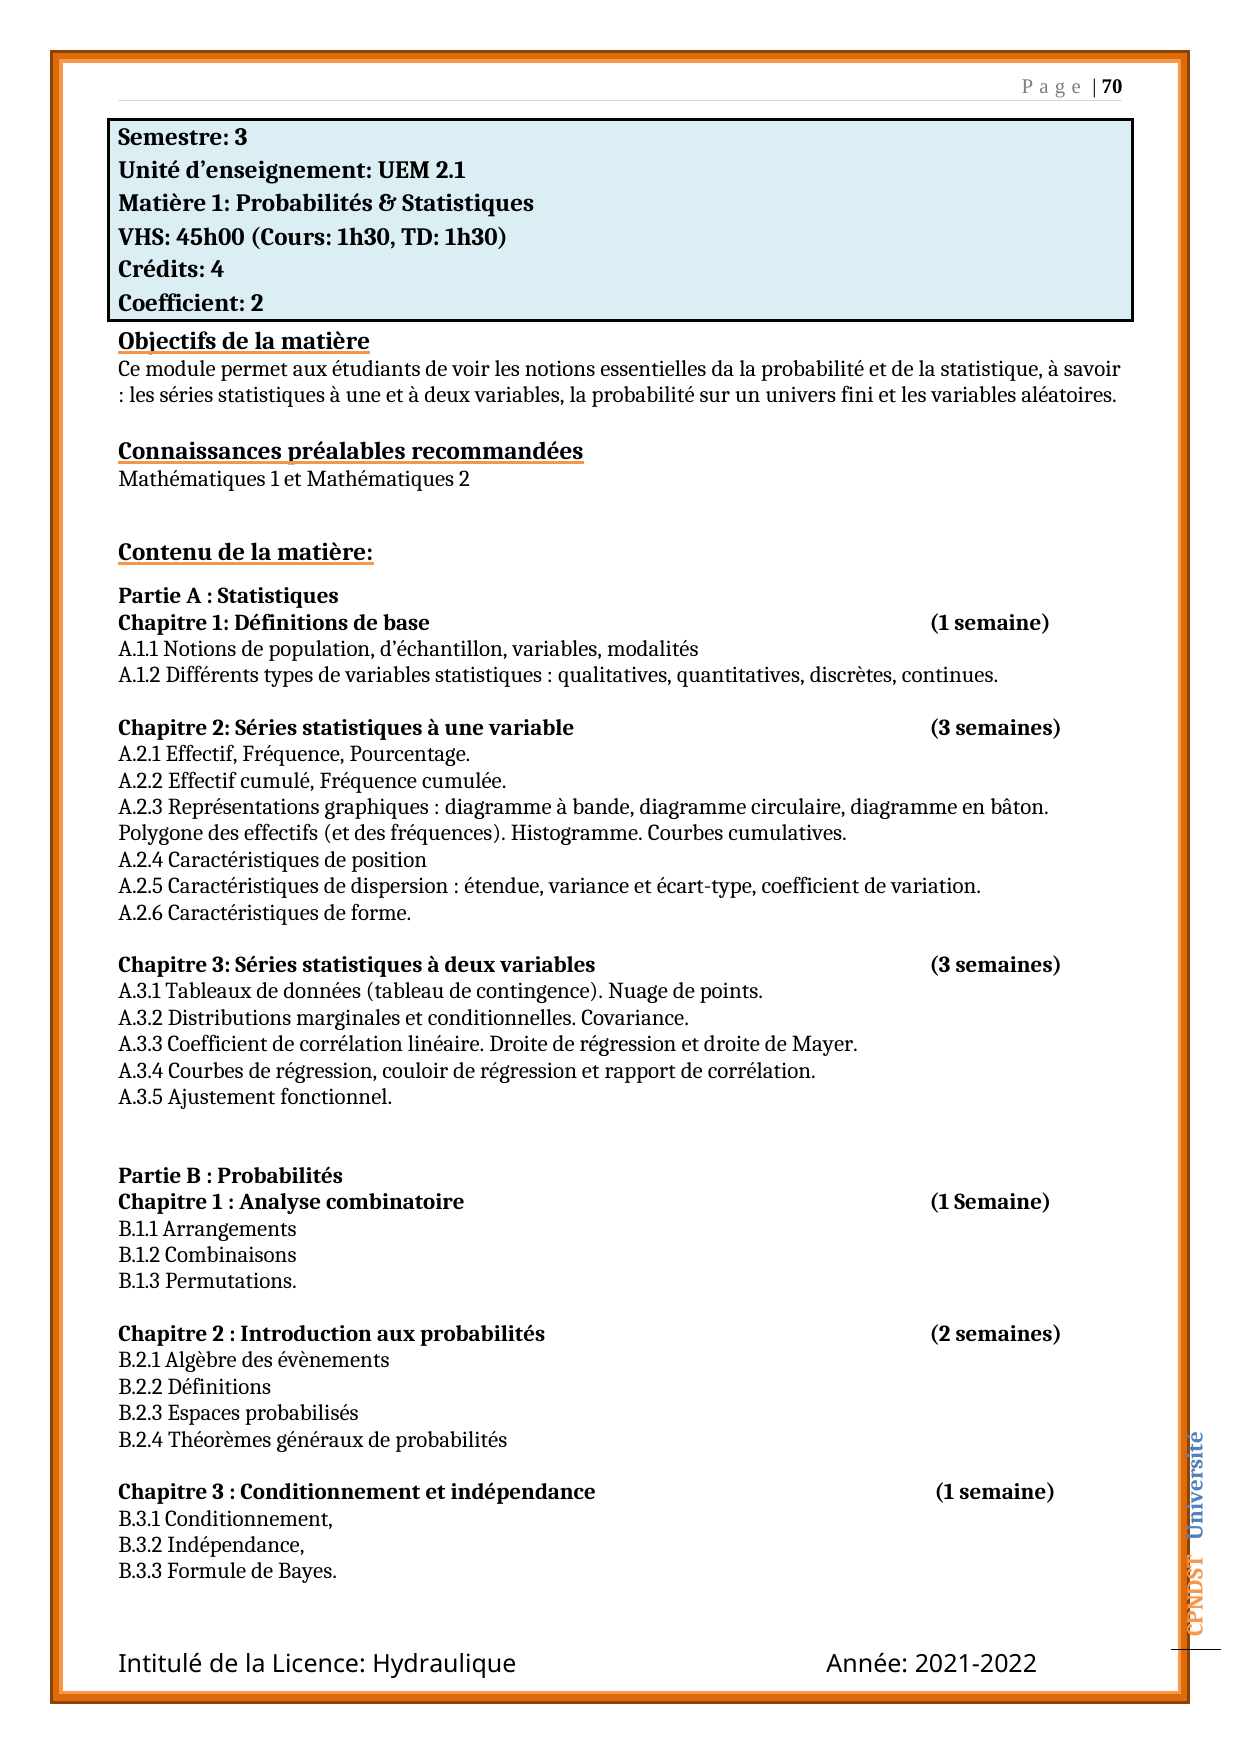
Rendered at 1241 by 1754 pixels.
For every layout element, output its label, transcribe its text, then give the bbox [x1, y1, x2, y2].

subtitle A.2.5 Caractéristiques de dispersion : étendue, variance et écart-type, coefficient de variation. [118, 873, 1122, 899]
list A.3.1 Tableaux de données (tableau de contingence). Nuage de points. [118, 978, 1122, 1005]
subtitle A.2.4 Caractéristiques de position [118, 847, 1122, 873]
subtitle Partie B : Probabilités [118, 1163, 1122, 1189]
text Coefficient: 2 [110, 283, 1131, 319]
text B.3.2 Indépendance, [118, 1532, 1122, 1558]
text B.1.3 Permutations. [118, 1268, 1122, 1294]
text B.2.1 Algèbre des évènements [118, 1347, 1122, 1374]
text Chapitre 3 : Conditionnement et indépendance (1 semaine) [118, 1479, 1122, 1505]
text VHS: 45h00 (Cours: 1h30, TD: 1h30) [110, 217, 1131, 250]
list A.3.3 Coefficient de corrélation linéaire. Droite de régression et droite de Mayer. [118, 1031, 1122, 1057]
text Crédits: 4 [110, 250, 1131, 283]
subtitle A.1.2 Différents types de variables statistiques : qualitatives, quantitatives, discrètes, continues. [118, 662, 1122, 688]
subtitle A.1.1 Notions de population, d’échantillon, variables, modalités [118, 636, 1122, 662]
text Chapitre 1 : Analyse combinatoire (1 Semaine) [118, 1189, 1122, 1216]
subtitle A.2.3 Représentations graphiques : diagramme à bande, diagramme circulaire, diagramme en bâton. Polygone des effectifs (et des fréquences). Histogramme. Courbes cumulatives. [118, 794, 1122, 847]
text Mathématiques 1 et Mathématiques 2 [118, 466, 1122, 492]
text B.2.4 Théorèmes généraux de probabilités [118, 1426, 1122, 1453]
subtitle Partie A : Statistiques [118, 583, 1122, 609]
text B.1.1 Arrangements [118, 1216, 1122, 1242]
text Semestre: 3 [110, 121, 1131, 151]
text Ce module permet aux étudiants de voir les notions essentielles da la probabilité et de la statistique, à savoir : les séries statistiques à une et à deux variables, la probabilité sur un univers fini et les variables aléatoires. [118, 355, 1122, 408]
text Connaissances préalables recommandées [118, 437, 1122, 466]
text Objectifs de la matière [118, 327, 1122, 355]
text Chapitre 2 : Introduction aux probabilités (2 semaines) [118, 1321, 1122, 1347]
list A.3.2 Distributions marginales et conditionnelles. Covariance. [118, 1005, 1122, 1031]
text Matière 1: Probabilités & Statistiques [110, 184, 1131, 217]
text B.3.1 Conditionnement, [118, 1505, 1122, 1532]
subtitle Chapitre 1: Définitions de base (1 semaine) [118, 609, 1122, 636]
list A.3.5 Ajustement fonctionnel. [118, 1084, 1122, 1110]
text Contenu de la matière: [118, 537, 1122, 566]
subtitle A.2.6 Caractéristiques de forme. [118, 899, 1122, 926]
text B.2.3 Espaces probabilisés [118, 1400, 1122, 1426]
subtitle A.2.1 Effectif, Fréquence, Pourcentage. [118, 741, 1122, 767]
text Unité d’enseignement: UEM 2.1 [110, 151, 1131, 184]
list A.3.4 Courbes de régression, couloir de régression et rapport de corrélation. [118, 1057, 1122, 1084]
text B.2.2 Définitions [118, 1374, 1122, 1400]
text B.1.2 Combinaisons [118, 1242, 1122, 1268]
subtitle Chapitre 2: Séries statistiques à une variable (3 semaines) [118, 715, 1122, 741]
text B.3.3 Formule de Bayes. [118, 1558, 1122, 1584]
subtitle Chapitre 3: Séries statistiques à deux variables (3 semaines) [118, 952, 1122, 978]
subtitle A.2.2 Effectif cumulé, Fréquence cumulée. [118, 767, 1122, 794]
